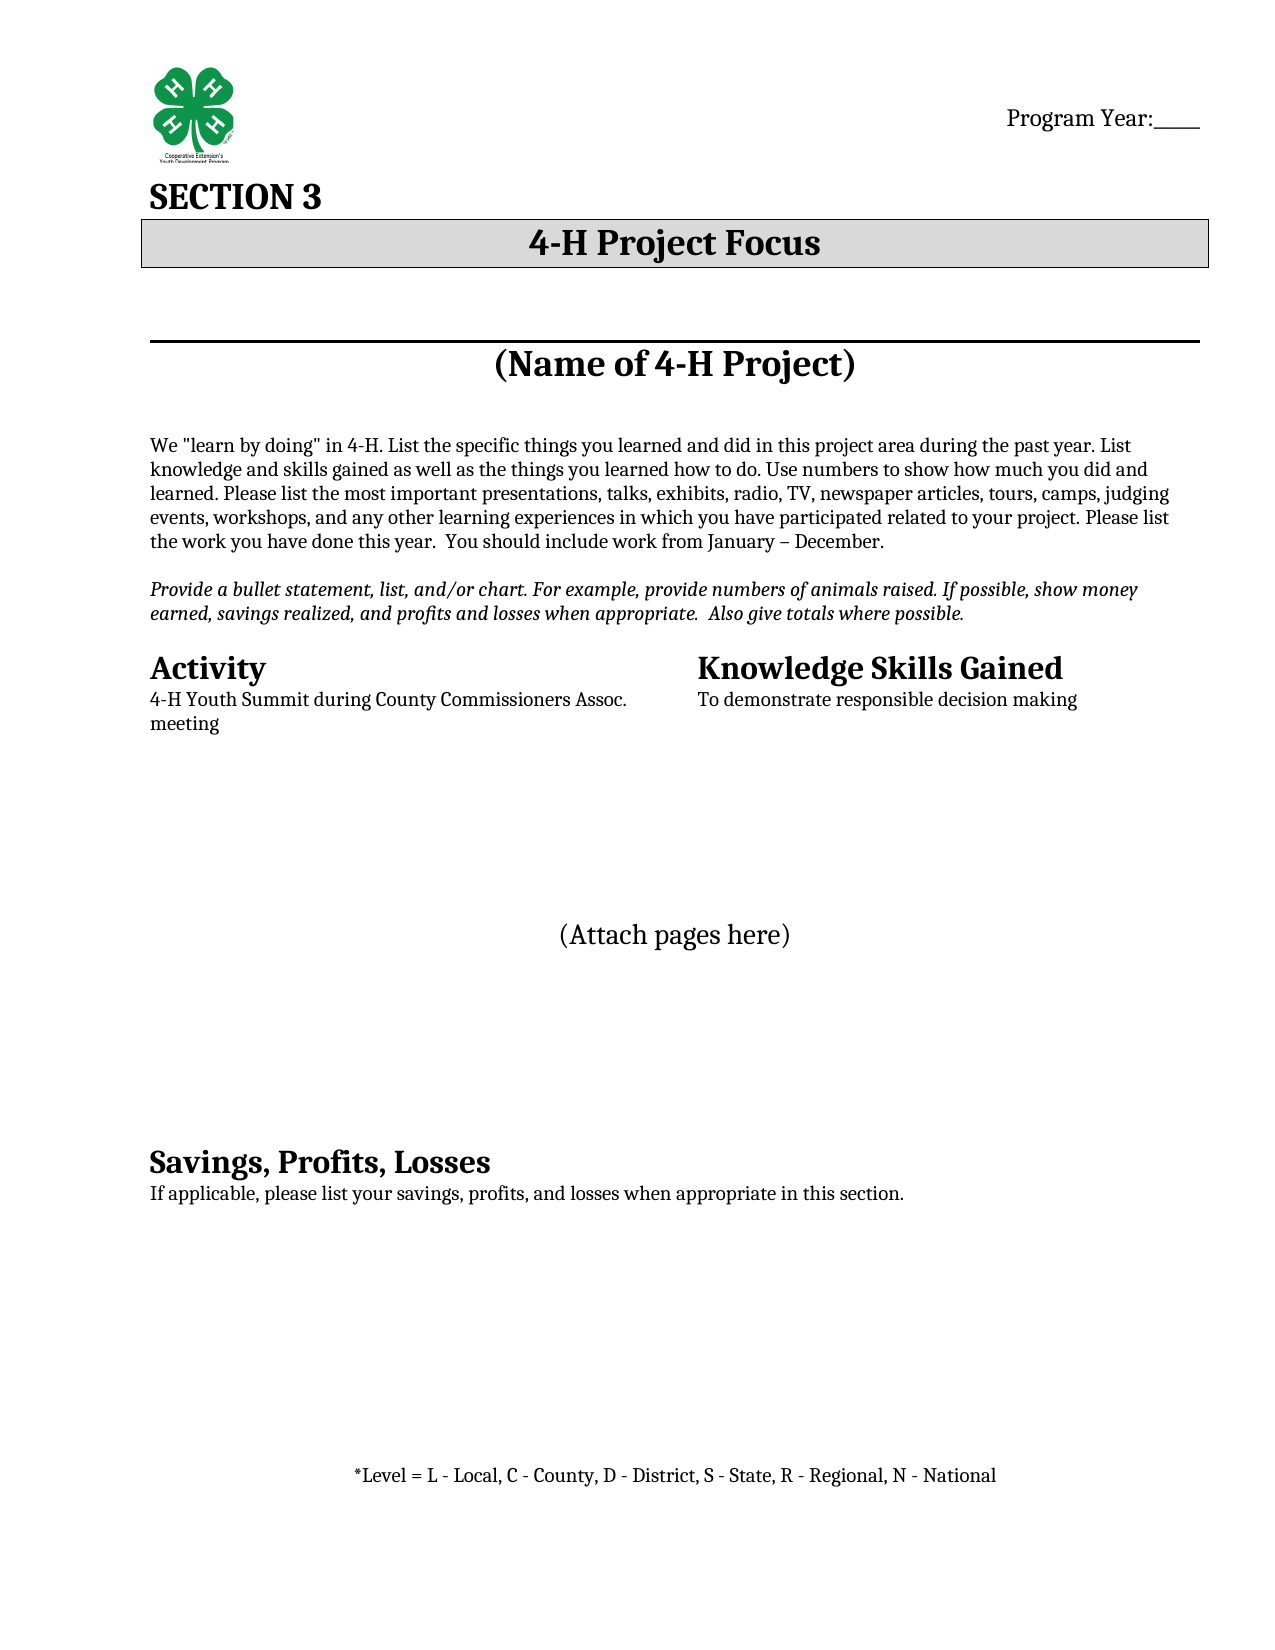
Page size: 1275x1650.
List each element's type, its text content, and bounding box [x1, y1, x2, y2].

text Program Year:_____ [234, 104, 1200, 132]
text (Name of 4-H Project) [150, 343, 1200, 386]
text If applicable, please list your savings, profits, and losses when appropriate in this section. [150, 1181, 1200, 1205]
text To demonstrate responsible decision making [697, 688, 1200, 712]
text 4-H Youth Summit during County Commissioners Assoc. meeting [150, 688, 652, 736]
text *Level = L - Local, C - County, D - District, S - State, R - Regional, N - National [150, 1464, 1200, 1488]
text Savings, Profits, Losses [150, 1143, 1200, 1181]
text (Attach pages here) [150, 918, 1200, 951]
text We "learn by doing" in 4-H. List the specific things you learned and did in this project area during the past year. List knowledge and skills gained as well as the things you learned how to do. Use numbers to show how much you did and learned. Please list the most important presentations, talks, exhibits, radio, TV, newspaper articles, tours, camps, judging events, workshops, and any other learning experiences in which you have participated related to your project. Please list the work you have done this year. You should include work from January – December. [150, 434, 1200, 554]
text 4-H Project Focus [142, 220, 1208, 267]
text SECTION 3 [150, 176, 1200, 219]
picture [150, 66, 234, 162]
text Knowledge Skills Gained [697, 649, 1200, 688]
text Provide a bullet statement, list, and/or chart. For example, provide numbers of animals raised. If possible, show money earned, savings realized, and profits and losses when appropriate. Also give totals where possible. [150, 578, 1200, 626]
text Activity [150, 649, 652, 688]
